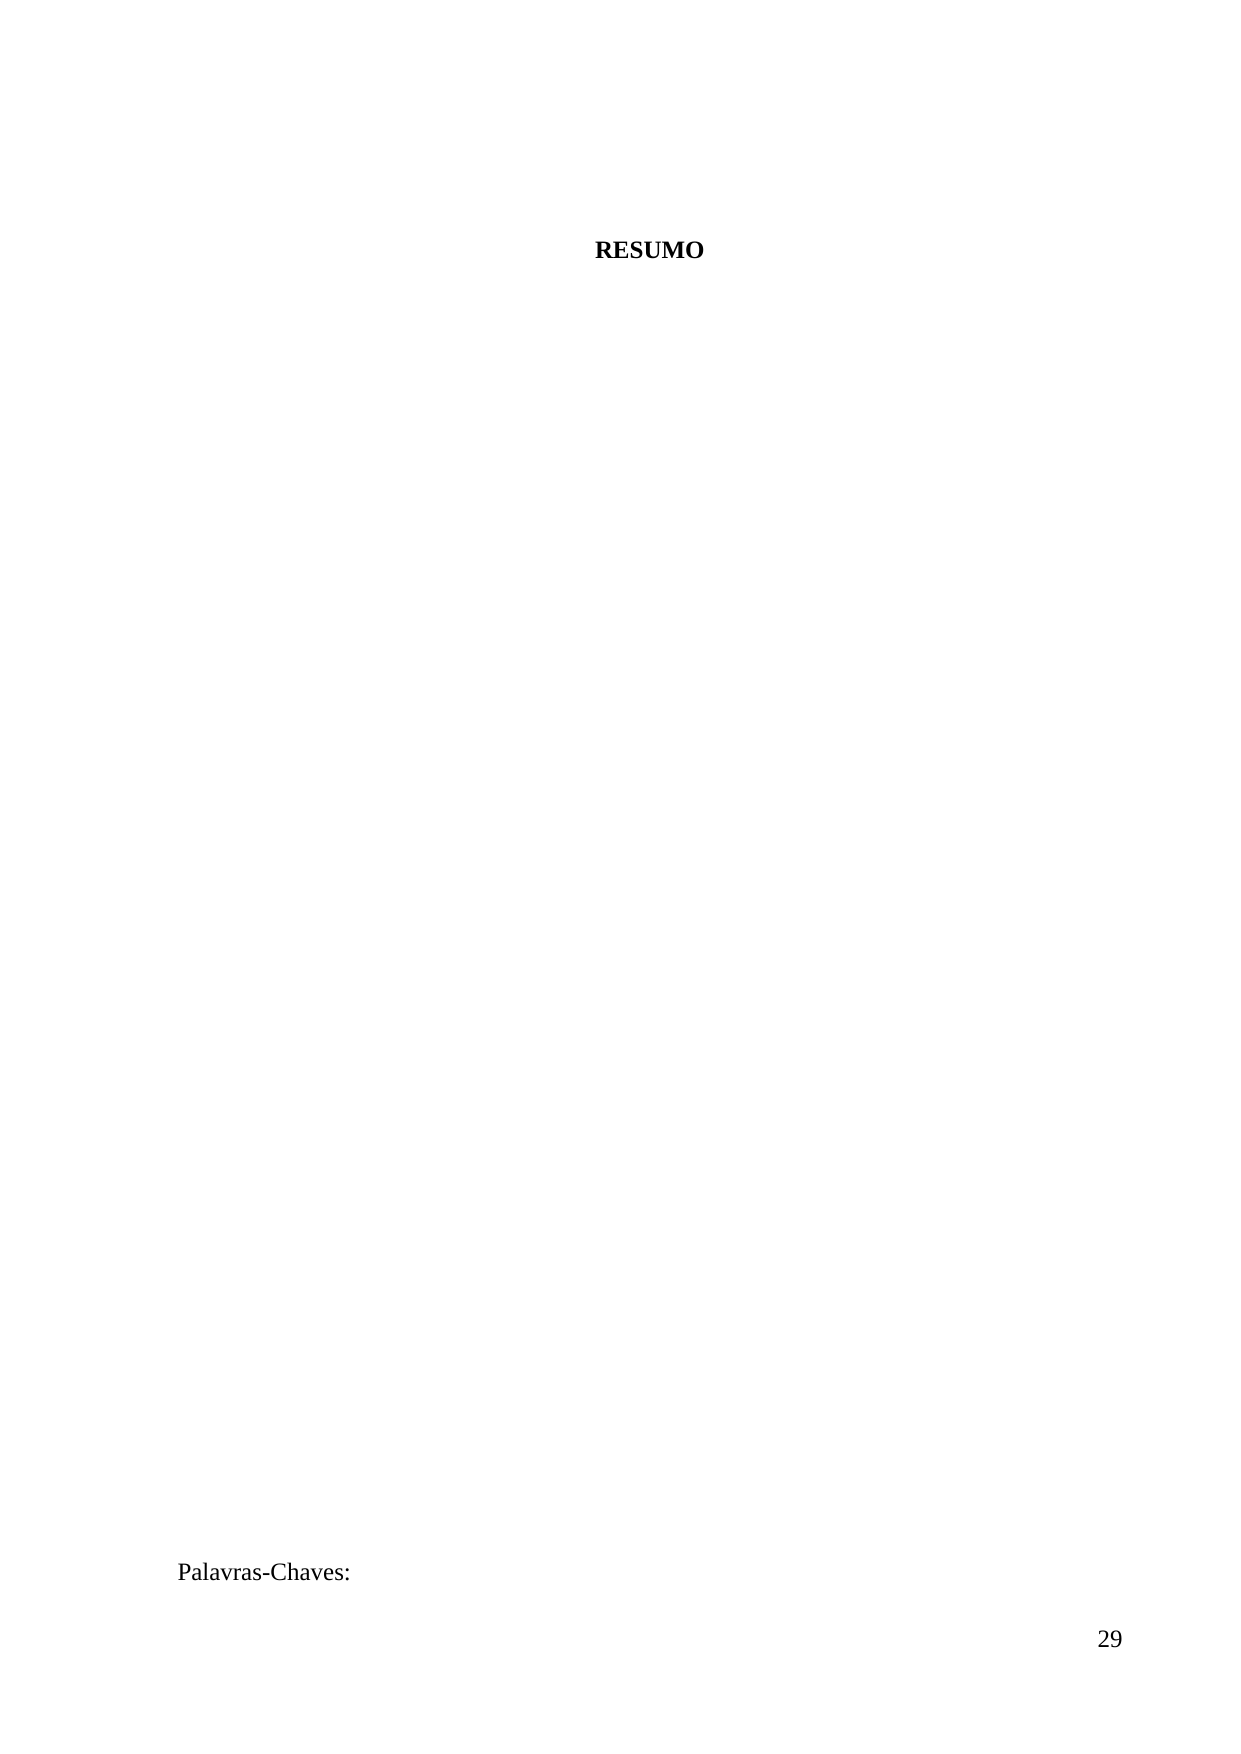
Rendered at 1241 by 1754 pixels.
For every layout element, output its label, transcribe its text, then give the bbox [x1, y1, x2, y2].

text RESUMO [177, 235, 1122, 263]
text Palavras-Chaves: [177, 1557, 1122, 1586]
